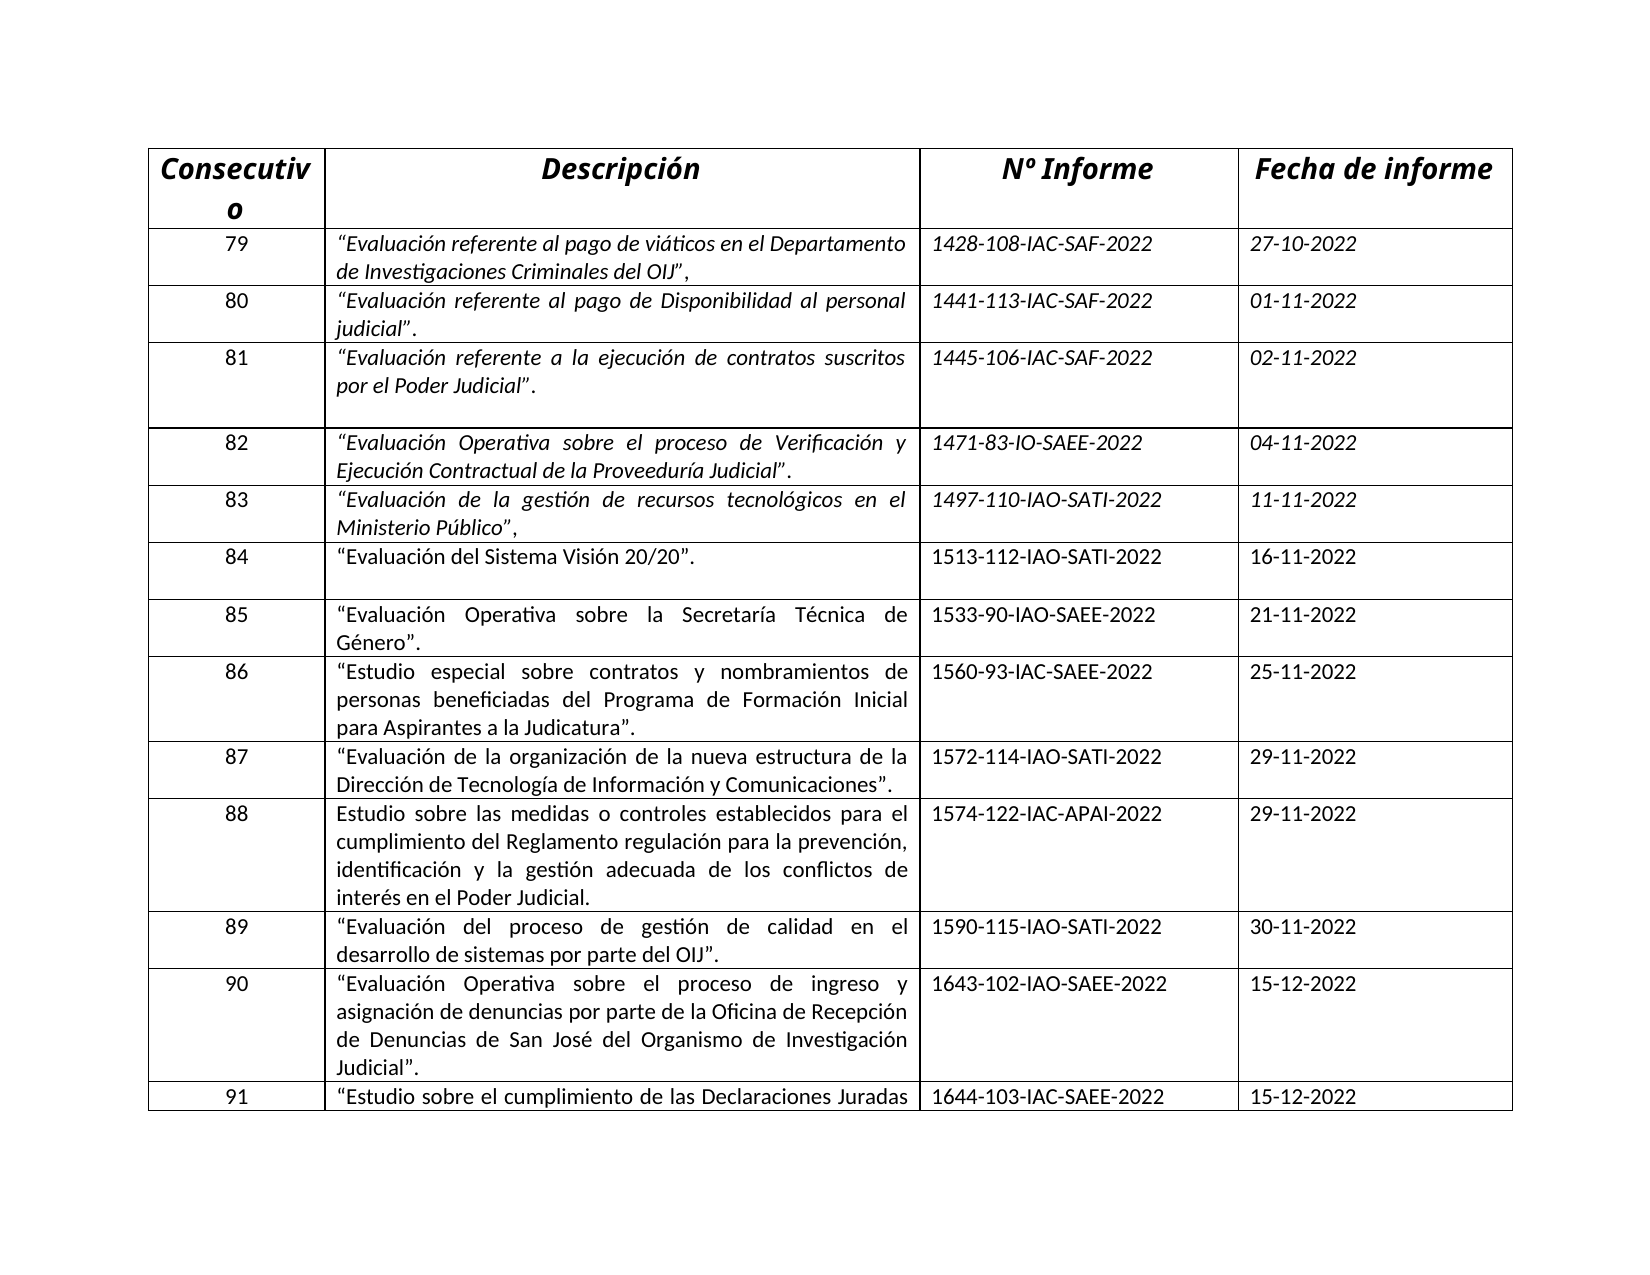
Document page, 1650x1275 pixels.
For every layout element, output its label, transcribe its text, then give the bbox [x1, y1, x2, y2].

table_cell 89 [149, 912, 324, 968]
table_cell 29-11-2022 [1239, 799, 1512, 911]
table_cell 21-11-2022 [1239, 600, 1512, 656]
table_header Fecha de informe [1239, 149, 1512, 228]
table_cell 1533-90-IAO-SAEE-2022 [921, 600, 1238, 656]
table_cell “Estudio especial sobre contratos y nombramientos de personas beneficiadas del Programa de Formación Inicial para Aspirantes a la Judicatura”. [326, 657, 919, 741]
table_cell 83 [149, 486, 324, 542]
table_cell 1441-113-IAC-SAF-2022 [921, 286, 1238, 342]
table_cell 16-11-2022 [1239, 543, 1512, 599]
table_cell 90 [149, 969, 324, 1081]
table_cell 88 [149, 799, 324, 911]
table_cell 27-10-2022 [1239, 229, 1512, 285]
table_cell 1513-112-IAO-SATI-2022 [921, 543, 1238, 599]
table_cell 85 [149, 600, 324, 656]
table_cell 1497-110-IAO-SATI-2022 [921, 486, 1238, 542]
table_cell 15-12-2022 [1239, 969, 1512, 1081]
table_cell 1445-106-IAC-SAF-2022 [921, 343, 1238, 427]
table_cell 1574-122-IAC-APAI-2022 [921, 799, 1238, 911]
table_cell 1560-93-IAC-SAEE-2022 [921, 657, 1238, 741]
table_cell 80 [149, 286, 324, 342]
table_cell 1590-115-IAO-SATI-2022 [921, 912, 1238, 968]
table_header Descripción [326, 149, 919, 228]
table_cell “Evaluación referente a la ejecución de contratos suscritos por el Poder Judicial”. [326, 343, 919, 427]
table_cell 01-11-2022 [1239, 286, 1512, 342]
table_cell “Evaluación del proceso de gestión de calidad en el desarrollo de sistemas por parte del OIJ”. [326, 912, 919, 968]
table_cell “Evaluación Operativa sobre el proceso de ingreso y asignación de denuncias por parte de la Oficina de Recepción de Denuncias de San José del Organismo de Investigación Judicial”. [326, 969, 919, 1081]
table_cell 91 [149, 1082, 324, 1110]
table_cell 79 [149, 229, 324, 285]
table_cell 25-11-2022 [1239, 657, 1512, 741]
table_cell Estudio sobre las medidas o controles establecidos para el cumplimiento del Reglamento regulación para la prevención, identificación y la gestión adecuada de los conflictos de interés en el Poder Judicial. [326, 799, 919, 911]
table_cell 1572-114-IAO-SATI-2022 [921, 742, 1238, 798]
table_cell 1643-102-IAO-SAEE-2022 [921, 969, 1238, 1081]
table_cell 86 [149, 657, 324, 741]
table_cell “Evaluación Operativa sobre el proceso de Verificación y Ejecución Contractual de la Proveeduría Judicial”. [326, 429, 919, 484]
table_cell “Evaluación de la gestión de recursos tecnológicos en el Ministerio Público”, [326, 486, 919, 542]
table_header Consecutivo [149, 149, 324, 228]
table_header Nº Informe [921, 149, 1238, 228]
table_cell 02-11-2022 [1239, 343, 1512, 427]
table_cell 04-11-2022 [1239, 429, 1512, 484]
table_cell 1644-103-IAC-SAEE-2022 [921, 1082, 1238, 1110]
table_cell 82 [149, 429, 324, 484]
table_cell 11-11-2022 [1239, 486, 1512, 542]
table_cell “Evaluación Operativa sobre la Secretaría Técnica de Género”. [326, 600, 919, 656]
table_cell “Evaluación referente al pago de Disponibilidad al personal judicial”. [326, 286, 919, 342]
table_cell 29-11-2022 [1239, 742, 1512, 798]
table_cell “Evaluación referente al pago de viáticos en el Departamento de Investigaciones Criminales del OIJ”, [326, 229, 919, 285]
table_cell 1428-108-IAC-SAF-2022 [921, 229, 1238, 285]
table_cell 1471-83-IO-SAEE-2022 [921, 429, 1238, 484]
table_cell 87 [149, 742, 324, 798]
table_cell 30-11-2022 [1239, 912, 1512, 968]
table_cell “Evaluación del Sistema Visión 20/20”. [326, 543, 919, 599]
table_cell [326, 1082, 919, 1110]
table_cell 15-12-2022 [1239, 1082, 1512, 1110]
table_cell 84 [149, 543, 324, 599]
table_cell 81 [149, 343, 324, 427]
table_cell “Evaluación de la organización de la nueva estructura de la Dirección de Tecnología de Información y Comunicaciones”. [326, 742, 919, 798]
